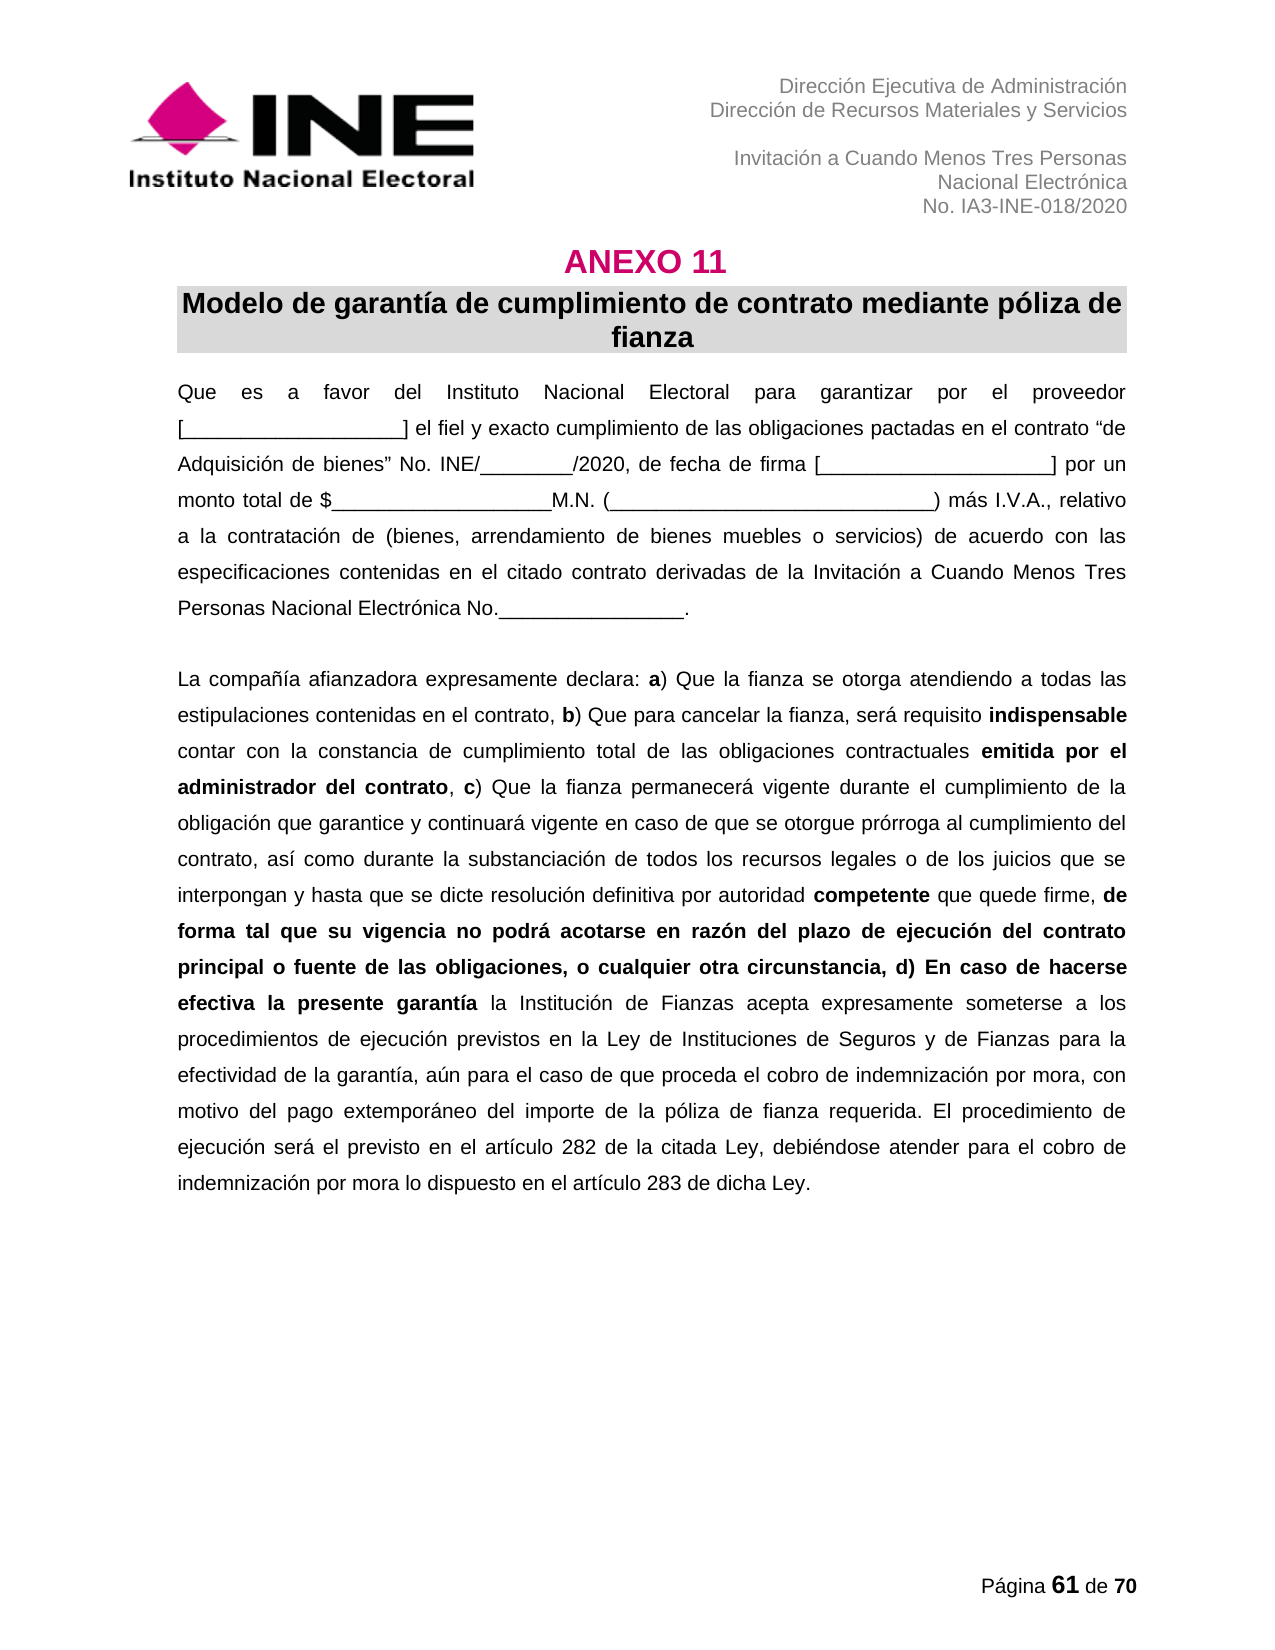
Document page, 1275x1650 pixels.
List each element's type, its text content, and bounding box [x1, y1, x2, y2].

text Modelo de garantía de cumplimiento de contrato mediante póliza de fianza [177, 286, 1127, 353]
text La compañía afianzadora expresamente declara: a) Que la fianza se otorga atendiendo a todas las estipulaciones contenidas en el contrato, b) Que para cancelar la fianza, será requisito indispensable contar con la constancia de cumplimiento total de las obligaciones contractuales emitida por el administrador del contrato, c) Que la fianza permanecerá vigente durante el cumplimiento de la obligación que garantice y continuará vigente en caso de que se otorgue prórroga al cumplimiento del contrato, así como durante la substanciación de todos los recursos legales o de los juicios que se interpongan y hasta que se dicte resolución definitiva por autoridad competente que quede firme, de forma tal que su vigencia no podrá acotarse en razón del plazo de ejecución del contrato principal o fuente de las obligaciones, o cualquier otra circunstancia, d) En caso de hacerse efectiva la presente garantía la Institución de Fianzas acepta expresamente someterse a los procedimientos de ejecución previstos en la Ley de Instituciones de Seguros y de Fianzas para la efectividad de la garantía, aún para el caso de que proceda el cobro de indemnización por mora, con motivo del pago extemporáneo del importe de la póliza de fianza requerida. El procedimiento de ejecución será el previsto en el artículo 282 de la citada Ley, debiéndose atender para el cobro de indemnización por mora lo dispuesto en el artículo 283 de dicha Ley. [177, 667, 1127, 1194]
subtitle ANEXO 11 [177, 242, 1127, 280]
text Que es a favor del Instituto Nacional Electoral para garantizar por el proveedor [___________________] el fiel y exacto cumplimiento de las obligaciones pactadas en el contrato “de Adquisición de bienes” No. INE/________/2020, de fecha de firma [____________________] por un monto total de $___________________M.N. (____________________________) más I.V.A., relativo a la contratación de (bienes, arrendamiento de bienes muebles o servicios) de acuerdo con las especificaciones contenidas en el citado contrato derivadas de la Invitación a Cuando Menos Tres Personas Nacional Electrónica No.________________. [177, 380, 1127, 619]
picture [129, 82, 474, 187]
